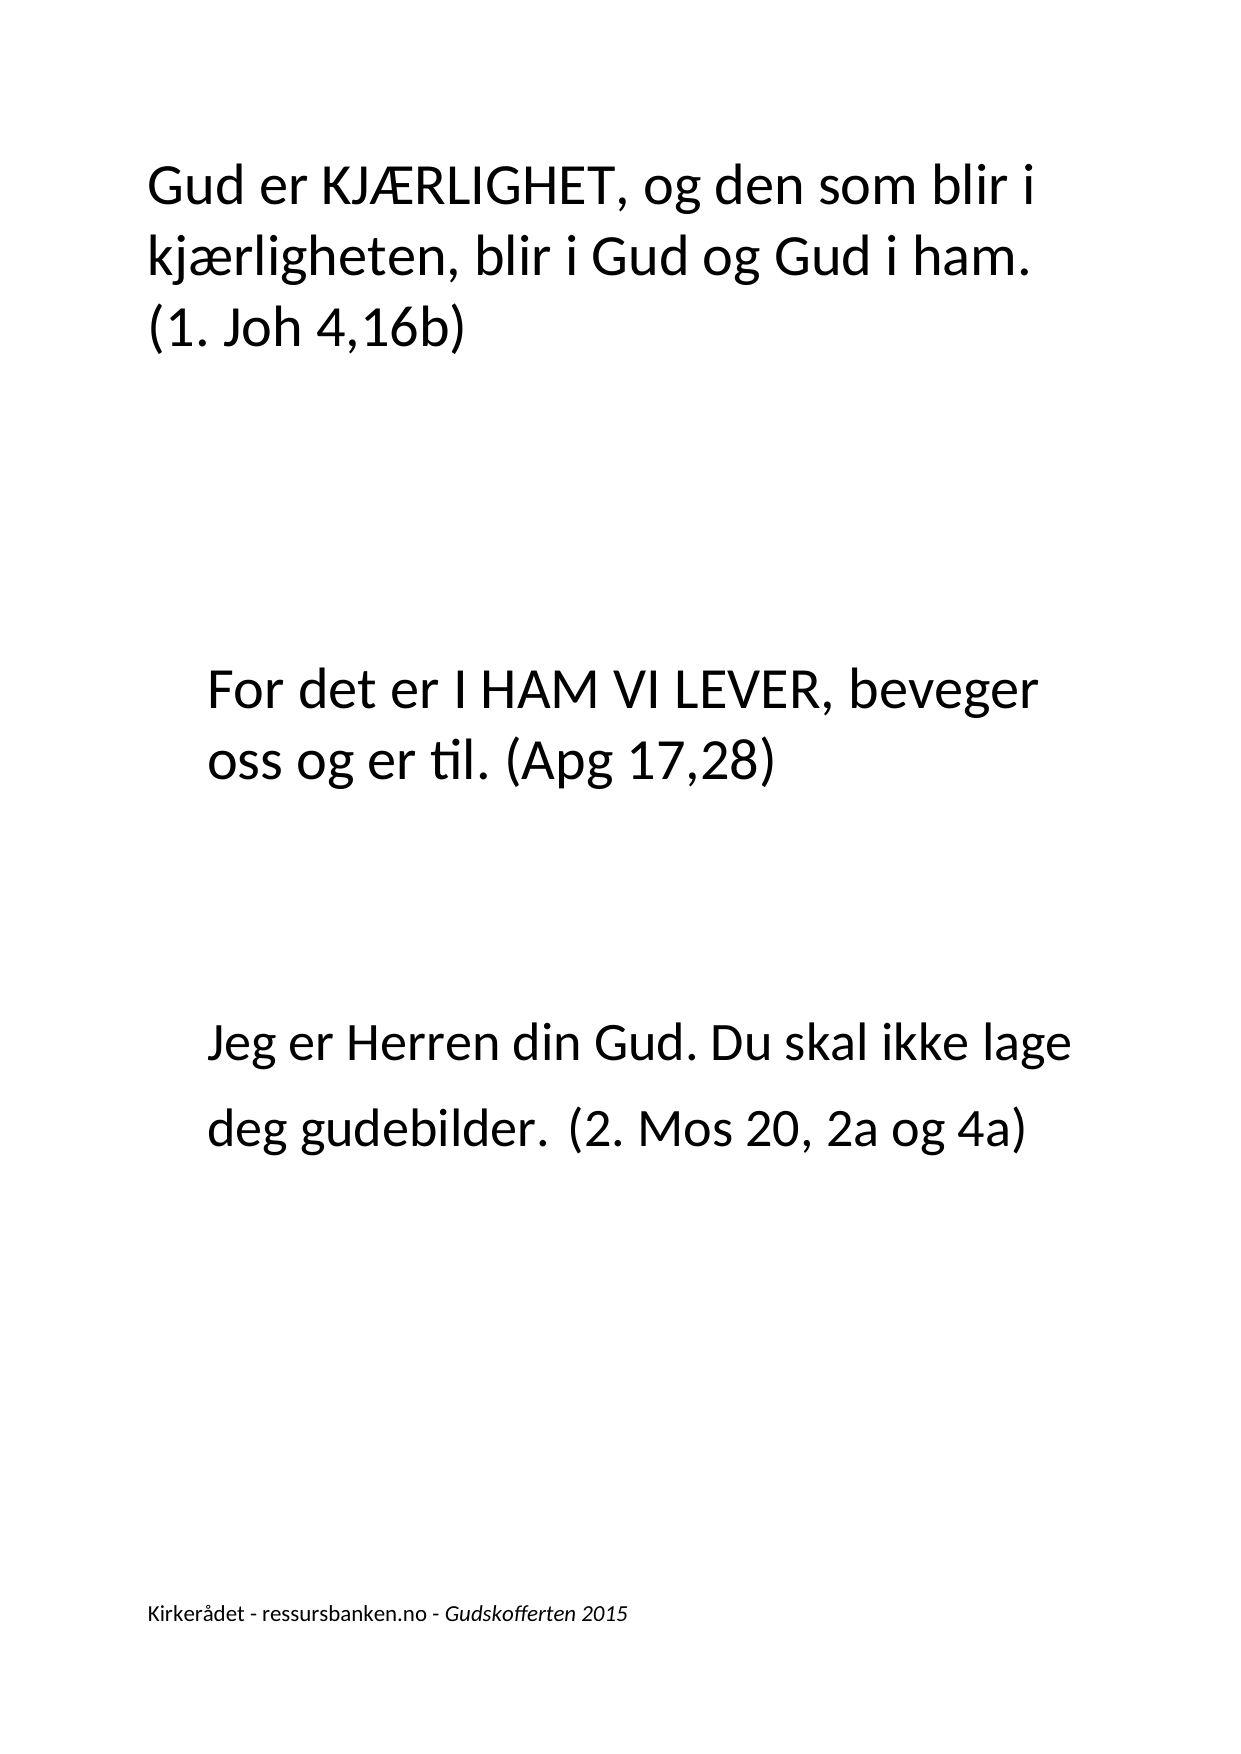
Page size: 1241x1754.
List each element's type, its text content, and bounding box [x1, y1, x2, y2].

text For det er I HAM VI LEVER, beveger oss og er til. (Apg 17,28) [207, 651, 1093, 794]
text Gud er KJÆRLIGHET, og den som blir i kjærligheten, blir i Gud og Gud i ham. (1. Joh 4,16b) [148, 148, 1093, 361]
text Jeg er Herren din Gud. Du skal ikke lage deg gudebilder. (2. Mos 20, 2a og 4a) [207, 1008, 1093, 1165]
